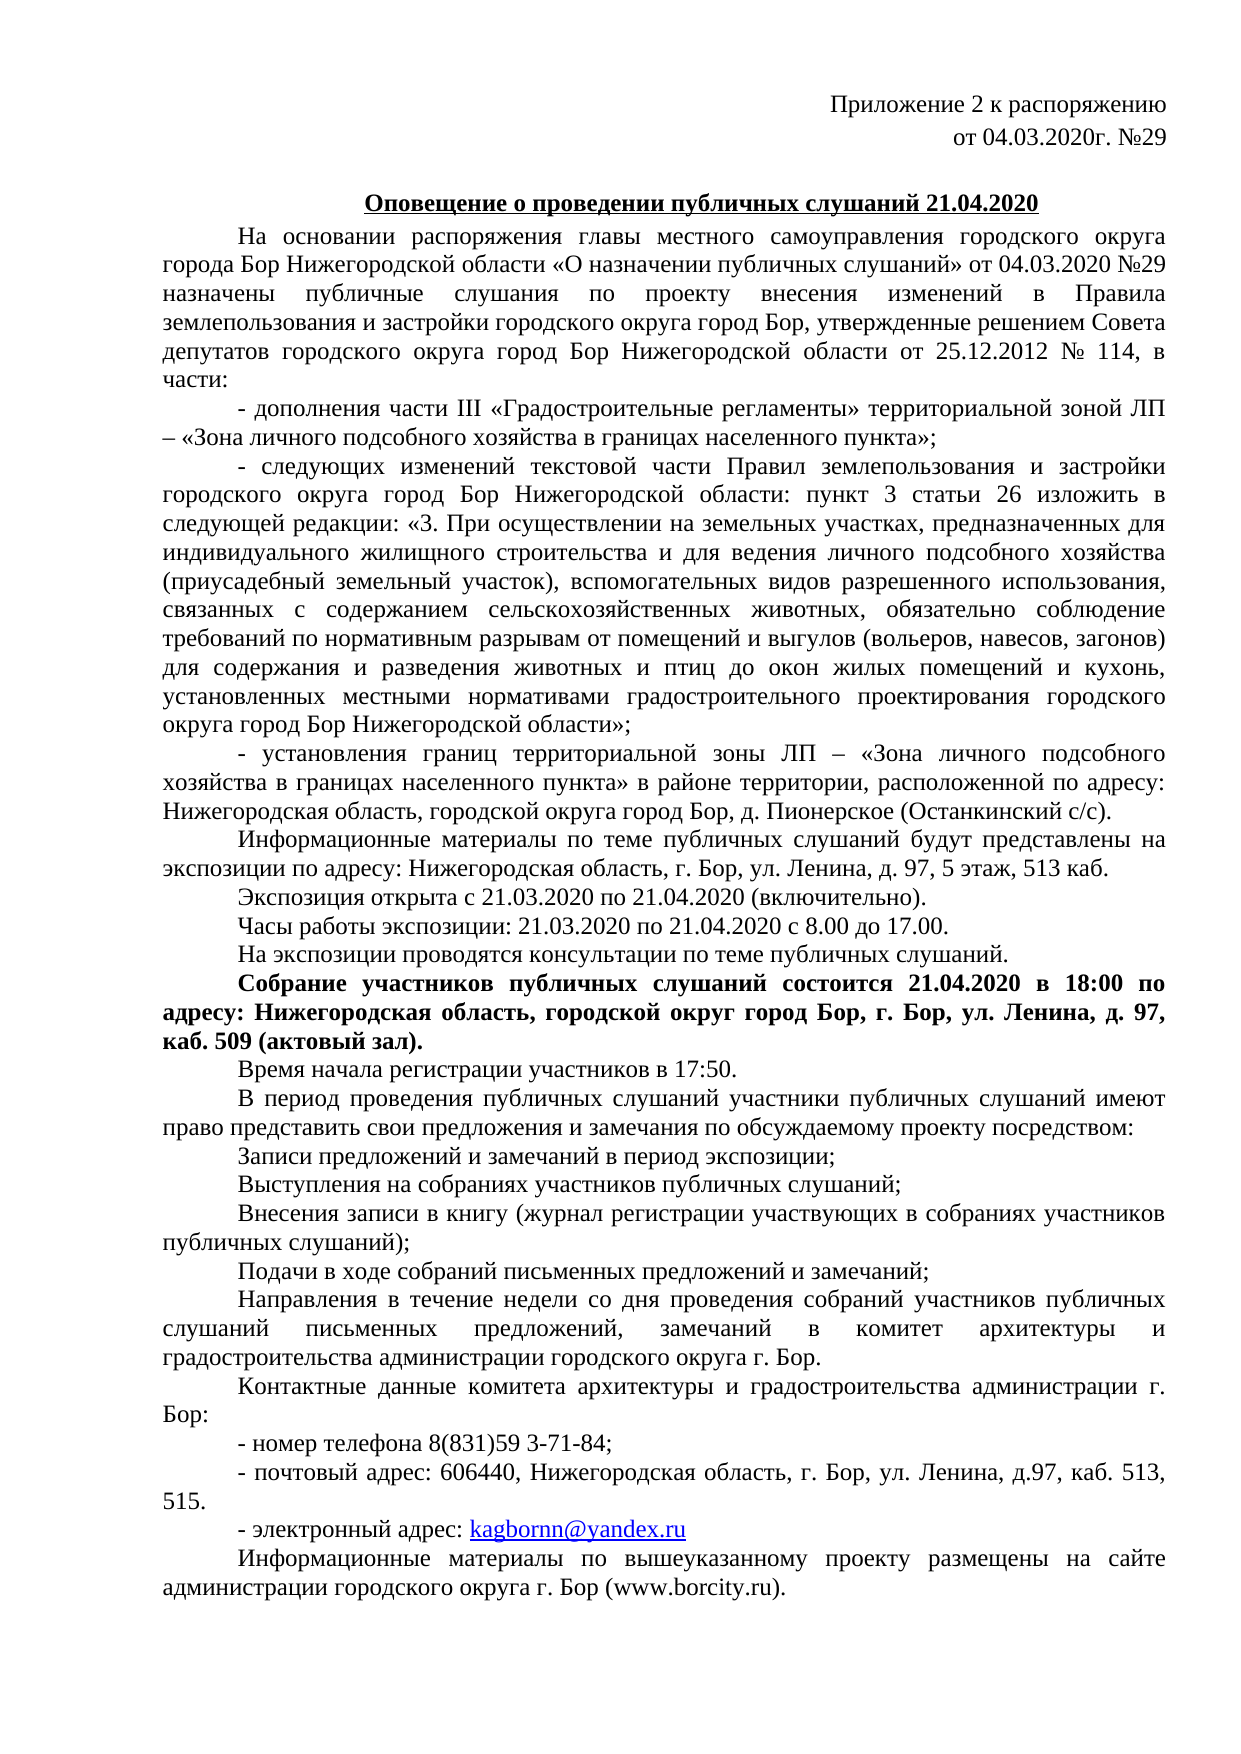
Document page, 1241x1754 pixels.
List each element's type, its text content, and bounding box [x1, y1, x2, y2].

text - следующих изменений текстовой части Правил землепользования и застройки городского округа город Бор Нижегородской области: пункт 3 статьи 26 изложить в следующей редакции: «3. При осуществлении на земельных участках, предназначенных для индивидуального жилищного строительства и для ведения личного подсобного хозяйства (приусадебный земельный участок), вспомогательных видов разрешенного использования, связанных с содержанием сельскохозяйственных животных, обязательно соблюдение требований по нормативным разрывам от помещений и выгулов (вольеров, навесов, загонов) для содержания и разведения животных и птиц до окон жилых помещений и кухонь, установленных местными нормативами градостроительного проектирования городского округа город Бор Нижегородской области»; [162, 451, 1167, 738]
text Направления в течение недели со дня проведения собраний участников публичных слушаний письменных предложений, замечаний в комитет архитектуры и градостроительства администрации городского округа г. Бор. [162, 1284, 1167, 1371]
text Выступления на собраниях участников публичных слушаний; [162, 1169, 1167, 1198]
text - почтовый адрес: 606440, Нижегородская область, г. Бор, ул. Ленина, д.97, каб. 513, 515. [162, 1457, 1167, 1514]
text Время начала регистрации участников в 17:50. [162, 1054, 1167, 1083]
text На экспозиции проводятся консультации по теме публичных слушаний. [162, 939, 1167, 968]
text - установления границ территориальной зоны ЛП – «Зона личного подсобного хозяйства в границах населенного пункта» в районе территории, расположенной по адресу: Нижегородская область, городской округа город Бор, д. Пионерское (Останкинский с/с). [162, 738, 1167, 824]
text от 04.03.2020г. №29 [162, 122, 1167, 150]
text Внесения записи в книгу (журнал регистрации участвующих в собраниях участников публичных слушаний); [162, 1198, 1167, 1256]
text Оповещение о проведении публичных слушаний 21.04.2020 [162, 188, 1167, 216]
text Контактные данные комитета архитектуры и градостроительства администрации г. Бор: [162, 1371, 1167, 1428]
text - электронный адрес: kagbornn@yandex.ru [162, 1514, 1167, 1543]
text Приложение 2 к распоряжению [162, 89, 1167, 117]
text Собрание участников публичных слушаний состоится 21.04.2020 в 18:00 по адресу: Нижегородская область, городской округ город Бор, г. Бор, ул. Ленина, д. 97, каб. 509 (актовый зал). [162, 968, 1167, 1054]
text На основании распоряжения главы местного самоуправления городского округа города Бор Нижегородской области «О назначении публичных слушаний» от 04.03.2020 №29 назначены публичные слушания по проекту внесения изменений в Правила землепользования и застройки городского округа город Бор, утвержденные решением Совета депутатов городского округа город Бор Нижегородской области от 25.12.2012 № 114, в части: [162, 221, 1167, 393]
text - номер телефона 8(831)59 3-71-84; [162, 1428, 1167, 1457]
text Часы работы экспозиции: 21.03.2020 по 21.04.2020 с 8.00 до 17.00. [162, 911, 1167, 939]
text Подачи в ходе собраний письменных предложений и замечаний; [162, 1256, 1167, 1284]
text В период проведения публичных слушаний участники публичных слушаний имеют право представить свои предложения и замечания по обсуждаемому проекту посредством: [162, 1083, 1167, 1141]
text Записи предложений и замечаний в период экспозиции; [162, 1141, 1167, 1169]
text Экспозиция открыта с 21.03.2020 по 21.04.2020 (включительно). [162, 882, 1167, 911]
text Информационные материалы по вышеуказанному проекту размещены на сайте администрации городского округа г. Бор (www.borcity.ru). [162, 1543, 1167, 1601]
text Информационные материалы по теме публичных слушаний будут представлены на экспозиции по адресу: Нижегородская область, г. Бор, ул. Ленина, д. 97, 5 этаж, 513 каб. [162, 824, 1167, 882]
text - дополнения части III «Градостроительные регламенты» территориальной зоной ЛП – «Зона личного подсобного хозяйства в границах населенного пункта»; [162, 393, 1167, 451]
